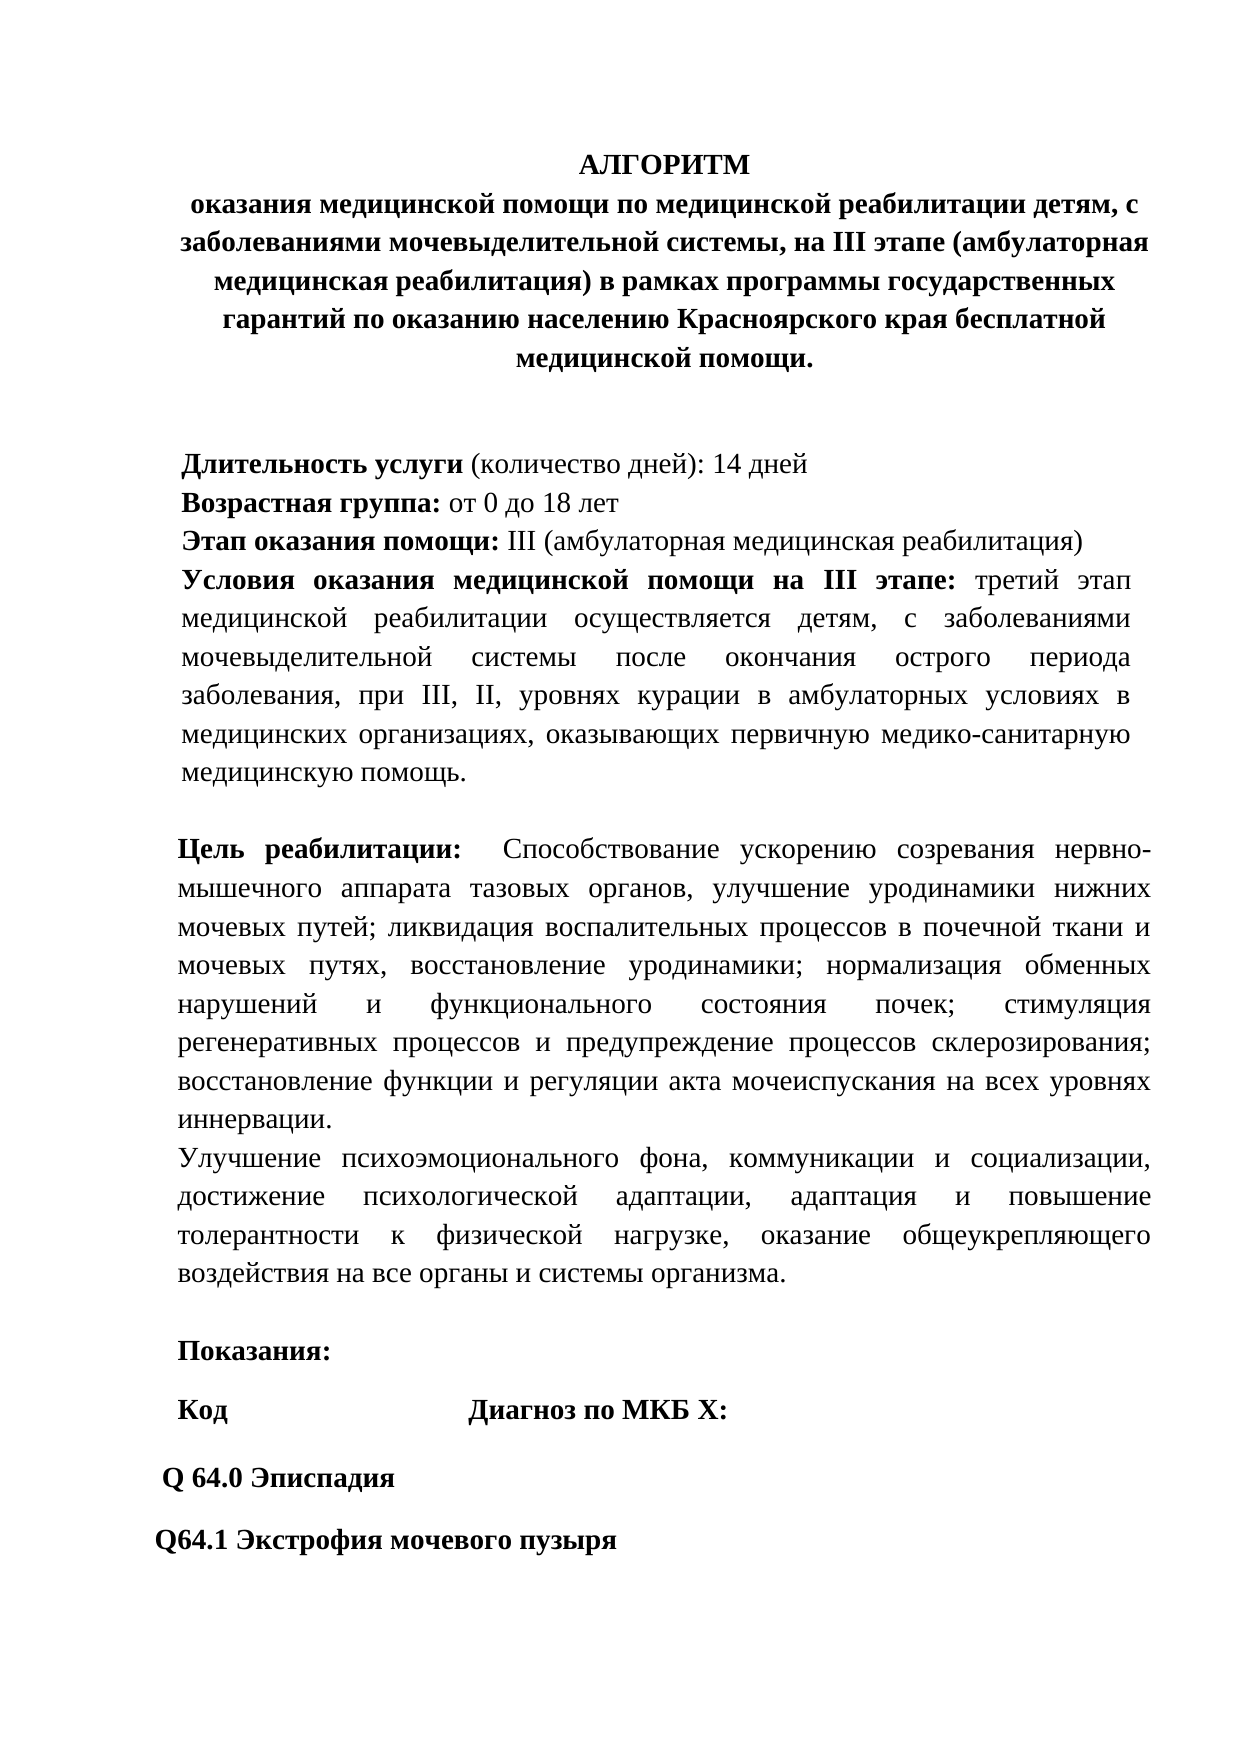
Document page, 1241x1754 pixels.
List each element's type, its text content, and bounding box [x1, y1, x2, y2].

text Q64.1 Экстрофия мочевого пузыря [140, 1522, 1152, 1556]
text Длительность услуги (количество дней): 14 дней Возрастная группа: от 0 до 18 лет Этап оказания помощи: III (амбулаторная медицинская реабилитация) [181, 446, 1131, 557]
text АЛГОРИТМ оказания медицинской помощи по медицинской реабилитации детям, с заболеваниями мочевыделительной системы, на III этапе (амбулаторная медицинская реабилитация) в рамках программы государственных гарантий по оказанию населению Красноярского края бесплатной медицинской помощи. [177, 147, 1152, 373]
text Улучшение психоэмоционального фона, коммуникации и социализации, достижение психологической адаптации, адаптация и повышение толерантности к физической нагрузке, оказание общеукрепляющего воздействия на все органы и системы организма. [177, 1140, 1152, 1289]
text Условия оказания медицинской помощи на III этапе: третий этап медицинской реабилитации осуществляется детям, с заболеваниями мочевыделительной системы после окончания острого периода заболевания, при III, II, уровнях курации в амбулаторных условиях в медицинских организациях, оказывающих первичную медико-санитарную медицинскую помощь. [181, 562, 1131, 788]
text Цель реабилитации: Способствование ускорению созревания нервно-мышечного аппарата тазовых органов, улучшение уродинамики нижних мочевых путей; ликвидация воспалительных процессов в почечной ткани и мочевых путях, восстановление уродинамики; нормализация обменных нарушений и функционального состояния почек; стимуляция регенеративных процессов и предупреждение процессов склерозирования; восстановление функции и регуляции акта мочеиспускания на всех уровнях иннервации. [177, 832, 1152, 1135]
text Q 64.0 Эписпадия [140, 1460, 1152, 1493]
text Код Диагноз по МКБ Х: [177, 1392, 1152, 1426]
text Показания: [177, 1333, 1152, 1366]
